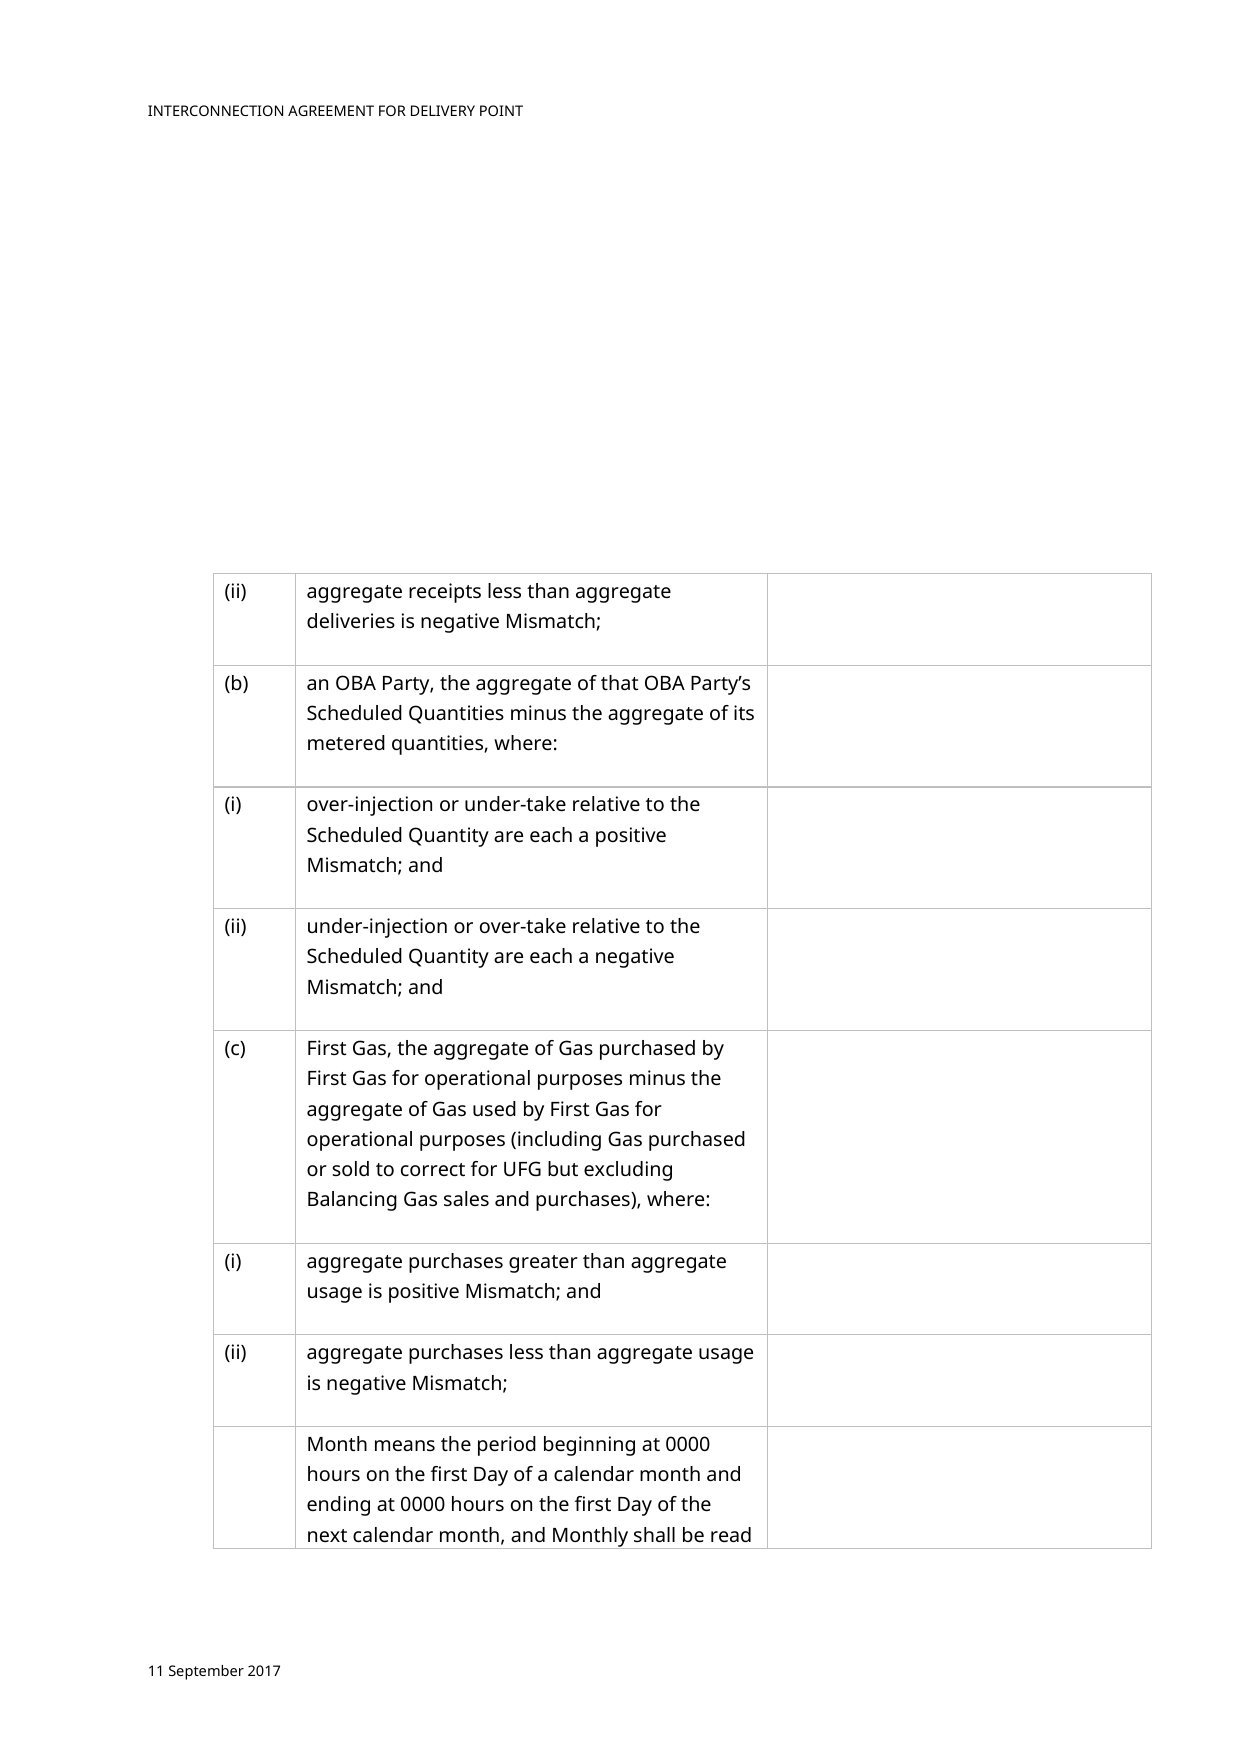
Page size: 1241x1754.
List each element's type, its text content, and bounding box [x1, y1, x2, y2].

table_cell Month means the period beginning at 0000 hours on the first Day of a calendar month and ending at 0000 hours on the first Day of the next calendar month, and Monthly shall be read accordingly; [296, 1427, 767, 1548]
table_cell [768, 788, 1151, 908]
table_cell [768, 1427, 1151, 1548]
table_cell [768, 666, 1151, 786]
table_cell (ii) [214, 909, 295, 1030]
table_cell [768, 574, 1151, 664]
table_cell (i) [214, 1244, 295, 1334]
table_cell an OBA Party, the aggregate of that OBA Party’s Scheduled Quantities minus the aggregate of its metered quantities, where: [296, 666, 767, 786]
table_cell [768, 1031, 1151, 1243]
table_cell (ii) [214, 1335, 295, 1426]
table_cell aggregate purchases greater than aggregate usage is positive Mismatch; and [296, 1244, 767, 1334]
table_cell [768, 1244, 1151, 1334]
table_cell [768, 909, 1151, 1030]
table_cell aggregate purchases less than aggregate usage is negative Mismatch; [296, 1335, 767, 1426]
table_cell over-injection or under-take relative to the Scheduled Quantity are each a positive Mismatch; and [296, 788, 767, 908]
table_cell aggregate receipts less than aggregate deliveries is negative Mismatch; [296, 574, 767, 664]
table_cell (b) [214, 666, 295, 786]
table_cell [214, 1427, 295, 1548]
table_cell [768, 1335, 1151, 1426]
table_cell First Gas, the aggregate of Gas purchased by First Gas for operational purposes minus the aggregate of Gas used by First Gas for operational purposes (including Gas purchased or sold to correct for UFG but excluding Balancing Gas sales and purchases), where: [296, 1031, 767, 1243]
table_cell (ii) [214, 574, 295, 664]
table_cell (i) [214, 788, 295, 908]
table_cell under-injection or over-take relative to the Scheduled Quantity are each a negative Mismatch; and [296, 909, 767, 1030]
table_cell (c) [214, 1031, 295, 1243]
